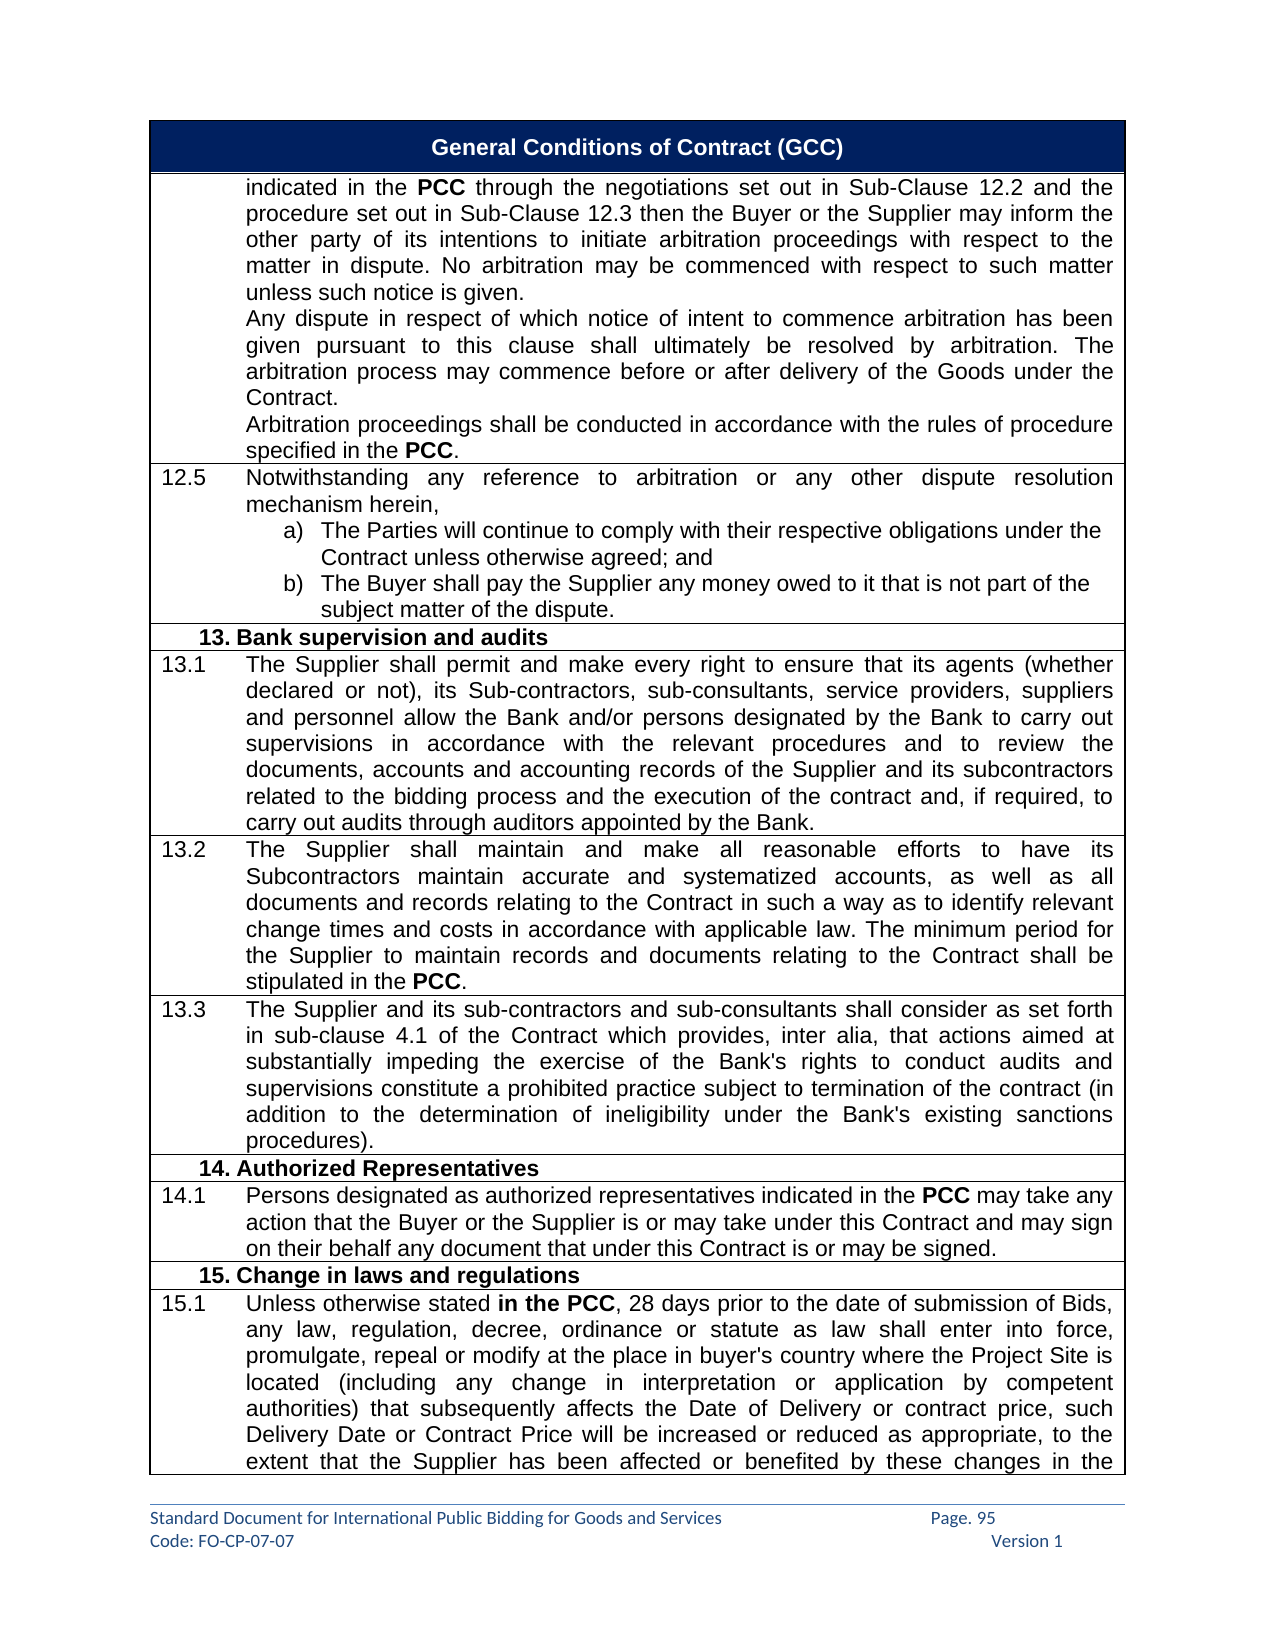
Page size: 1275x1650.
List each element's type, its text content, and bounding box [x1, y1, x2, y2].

table_cell The Supplier and its sub-contractors and sub-consultants shall consider as set forth in sub-clause 4.1 of the Contract which provides, inter alia, that actions aimed at substantially impeding the exercise of the Bank's rights to conduct audits and supervisions constitute a prohibited practice subject to termination of the contract (in addition to the determination of ineligibility under the Bank's existing sanctions procedures). [234, 996, 1124, 1154]
table_cell [151, 174, 234, 463]
table_cell [151, 1182, 234, 1261]
table_cell [151, 836, 234, 994]
table_cell Authorized Representatives [151, 1155, 1124, 1181]
table_cell Change in laws and regulations [151, 1262, 1124, 1289]
table_cell Persons designated as authorized representatives indicated in the PCC may take any action that the Buyer or the Supplier is or may take under this Contract and may sign on their behalf any document that under this Contract is or may be signed. [234, 1182, 1124, 1261]
table_cell Notwithstanding any reference to arbitration or any other dispute resolution mechanism herein, The Parties will continue to comply with their respective obligations under the Contract unless otherwise agreed; and The Buyer shall pay the Supplier any money owed to it that is not part of the subject matter of the dispute. [234, 464, 1124, 622]
table_cell The Supplier shall permit and make every right to ensure that its agents (whether declared or not), its Sub-contractors, sub-consultants, service providers, suppliers and personnel allow the Bank and/or persons designated by the Bank to carry out supervisions in accordance with the relevant procedures and to review the documents, accounts and accounting records of the Supplier and its subcontractors related to the bidding process and the execution of the contract and, if required, to carry out audits through auditors appointed by the Bank. [234, 651, 1124, 835]
table_cell The Supplier shall maintain and make all reasonable efforts to have its Subcontractors maintain accurate and systematized accounts, as well as all documents and records relating to the Contract in such a way as to identify relevant change times and costs in accordance with applicable law. The minimum period for the Supplier to maintain records and documents relating to the Contract shall be stipulated in the PCC. [234, 836, 1124, 994]
table_cell Bank supervision and audits [151, 624, 1124, 650]
table_cell [151, 464, 234, 622]
table_header General Conditions of Contract (GCC) [151, 121, 1124, 172]
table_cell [234, 1290, 1124, 1474]
table_cell [151, 651, 234, 835]
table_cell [234, 174, 1124, 463]
table_cell [151, 1290, 234, 1474]
table_cell [151, 996, 234, 1154]
